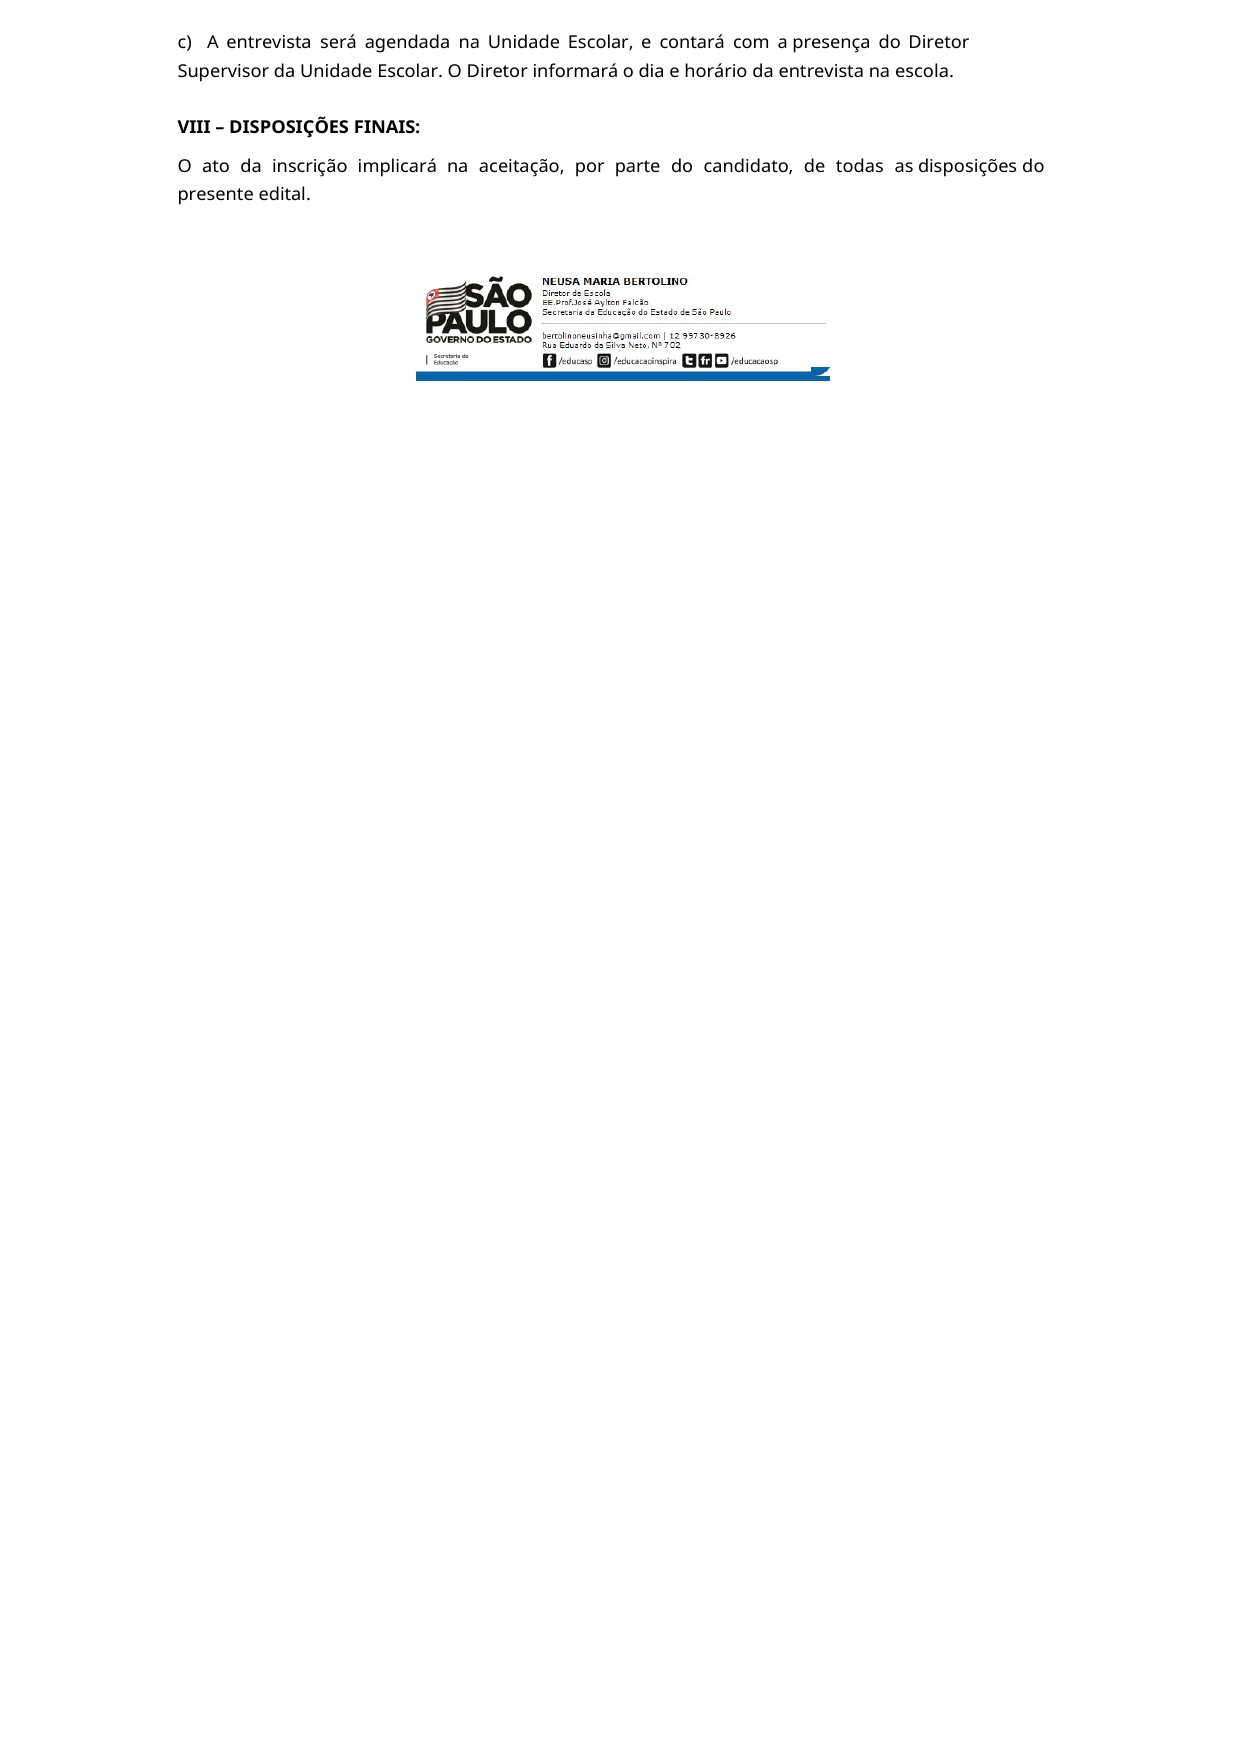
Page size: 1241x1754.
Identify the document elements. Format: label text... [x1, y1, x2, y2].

text O ato da inscrição implicará na aceitação, por parte do candidato, de todas as disposições do presente edital. [177, 153, 1063, 206]
picture [409, 263, 831, 387]
text VIII – DISPOSIÇÕES FINAIS: [177, 114, 1063, 138]
text c) A entrevista será agendada na Unidade Escolar, e contará com a presença do Diretor Supervisor da Unidade Escolar. O Diretor informará o dia e horário da entrevista na escola. [177, 29, 1063, 82]
